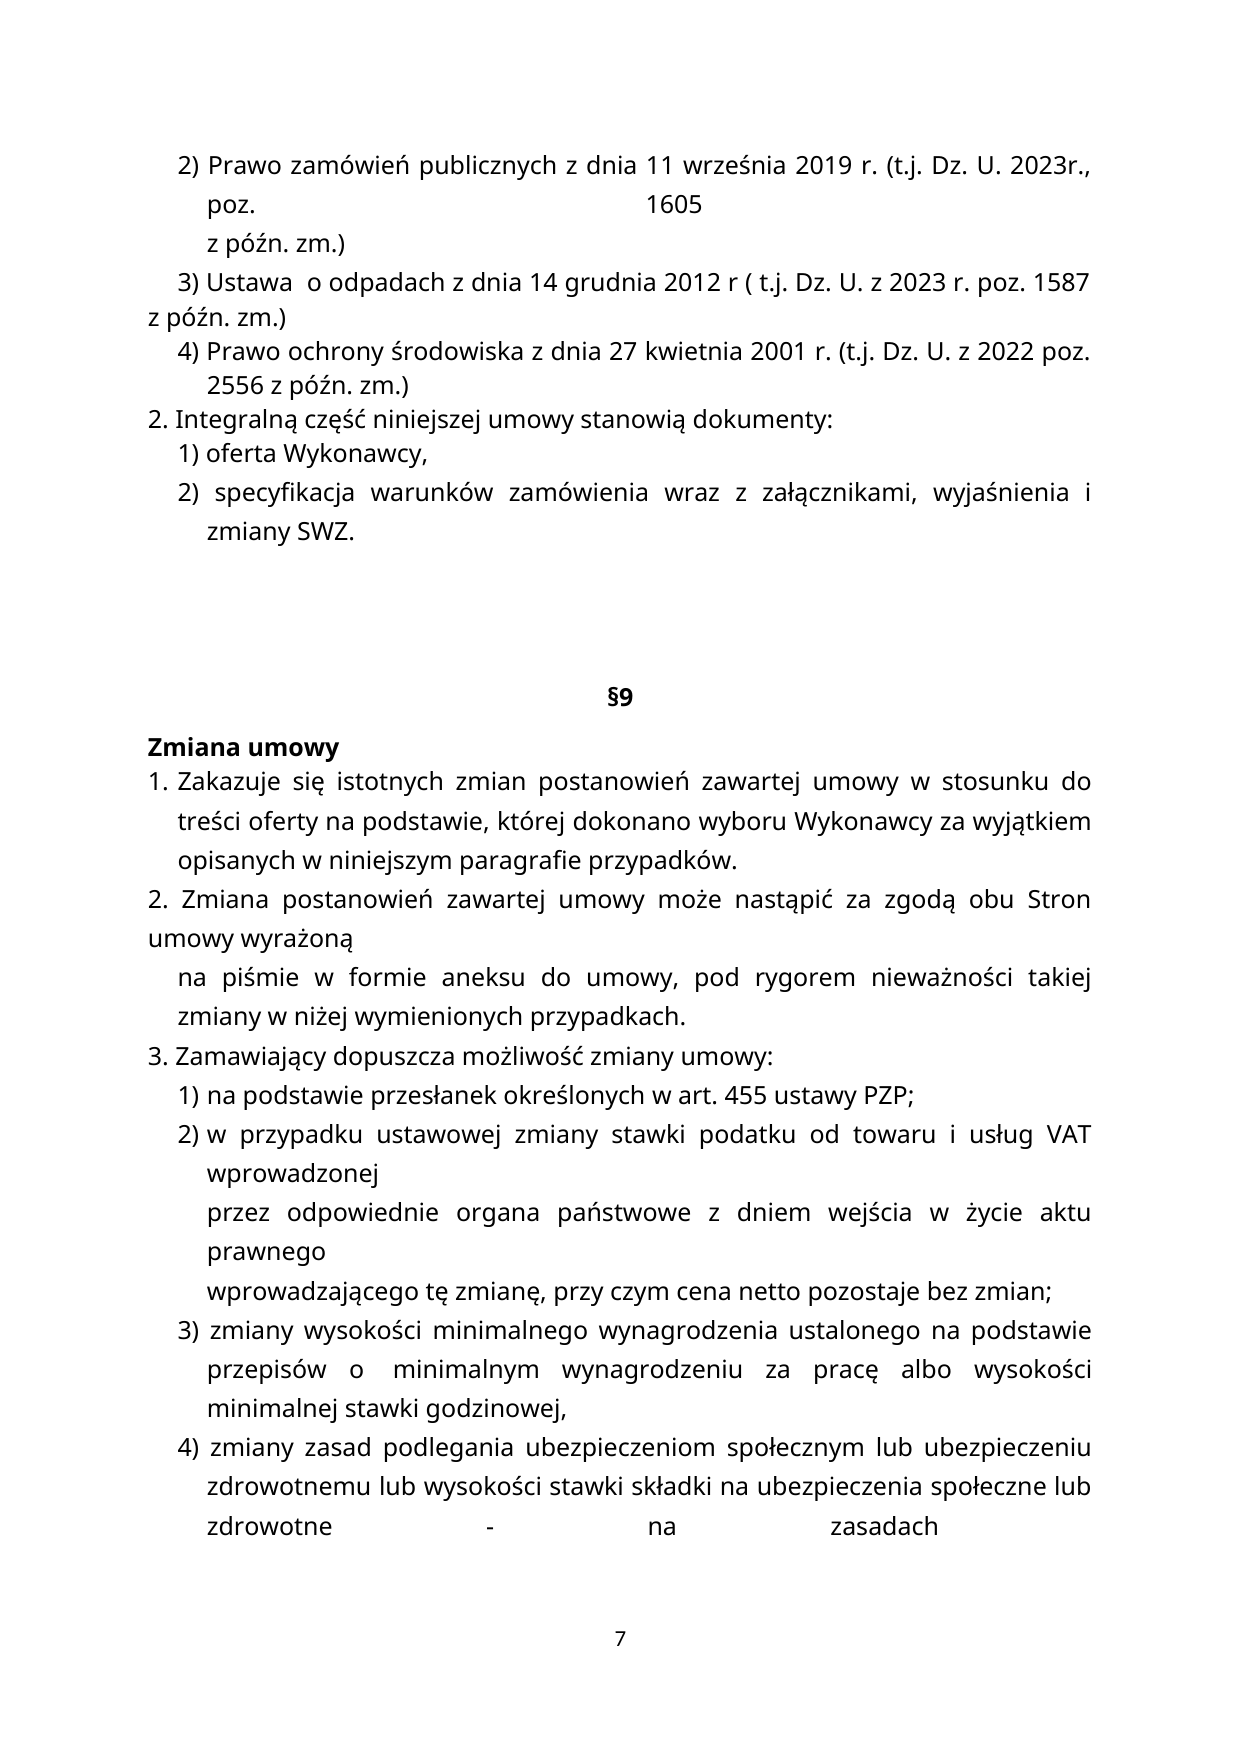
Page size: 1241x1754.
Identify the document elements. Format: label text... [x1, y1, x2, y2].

text 3) zmiany wysokości minimalnego wynagrodzenia ustalonego na podstawie przepisów o minimalnym wynagrodzeniu za pracę albo wysokości minimalnej stawki godzinowej, [177, 1312, 1093, 1425]
list w przypadku ustawowej zmiany stawki podatku od towaru i usług VAT wprowadzonej [177, 1117, 1093, 1190]
text przez odpowiednie organa państwowe z dniem wejścia w życie aktu prawnego [207, 1195, 1093, 1268]
text Zmiana umowy [148, 730, 1093, 764]
text 2) specyfikacja warunków zamówienia wraz z załącznikami, wyjaśnienia i zmiany SWZ. [177, 474, 1093, 548]
text 2. Zmiana postanowień zawartej umowy może nastąpić za zgodą obu Stron umowy wyrażoną [148, 882, 1093, 955]
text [177, 1430, 1093, 1542]
text 4) Prawo ochrony środowiska z dnia 27 kwietnia 2001 r. (t.j. Dz. U. z 2022 poz. 2556 z późn. zm.) [177, 333, 1093, 401]
text 3. Zamawiający dopuszcza możliwość zmiany umowy: [148, 1038, 1093, 1072]
text 3) Ustawa o odpadach z dnia 14 grudnia 2012 r ( t.j. Dz. U. z 2023 r. poz. 1587 z późn. zm.) [148, 265, 1093, 333]
text wprowadzającego tę zmianę, przy czym cena netto pozostaje bez zmian; [148, 1273, 1093, 1307]
text §9 [148, 679, 1093, 713]
list na podstawie przesłanek określonych w art. 455 ustawy PZP; [177, 1077, 1093, 1111]
text 2) Prawo zamówień publicznych z dnia 11 września 2019 r. (t.j. Dz. U. 2023r., poz. 1605 z późn. zm.) [177, 148, 1093, 260]
list Zakazuje się istotnych zmian postanowień zawartej umowy w stosunku do treści oferty na podstawie, której dokonano wyboru Wykonawcy za wyjątkiem opisanych w niniejszym paragrafie przypadków. [148, 764, 1093, 876]
text 2. Integralną część niniejszej umowy stanowią dokumenty: [148, 401, 1093, 435]
text na piśmie w formie aneksu do umowy, pod rygorem nieważności takiej zmiany w niżej wymienionych przypadkach. [177, 960, 1093, 1033]
text 1) oferta Wykonawcy, [148, 435, 1093, 469]
